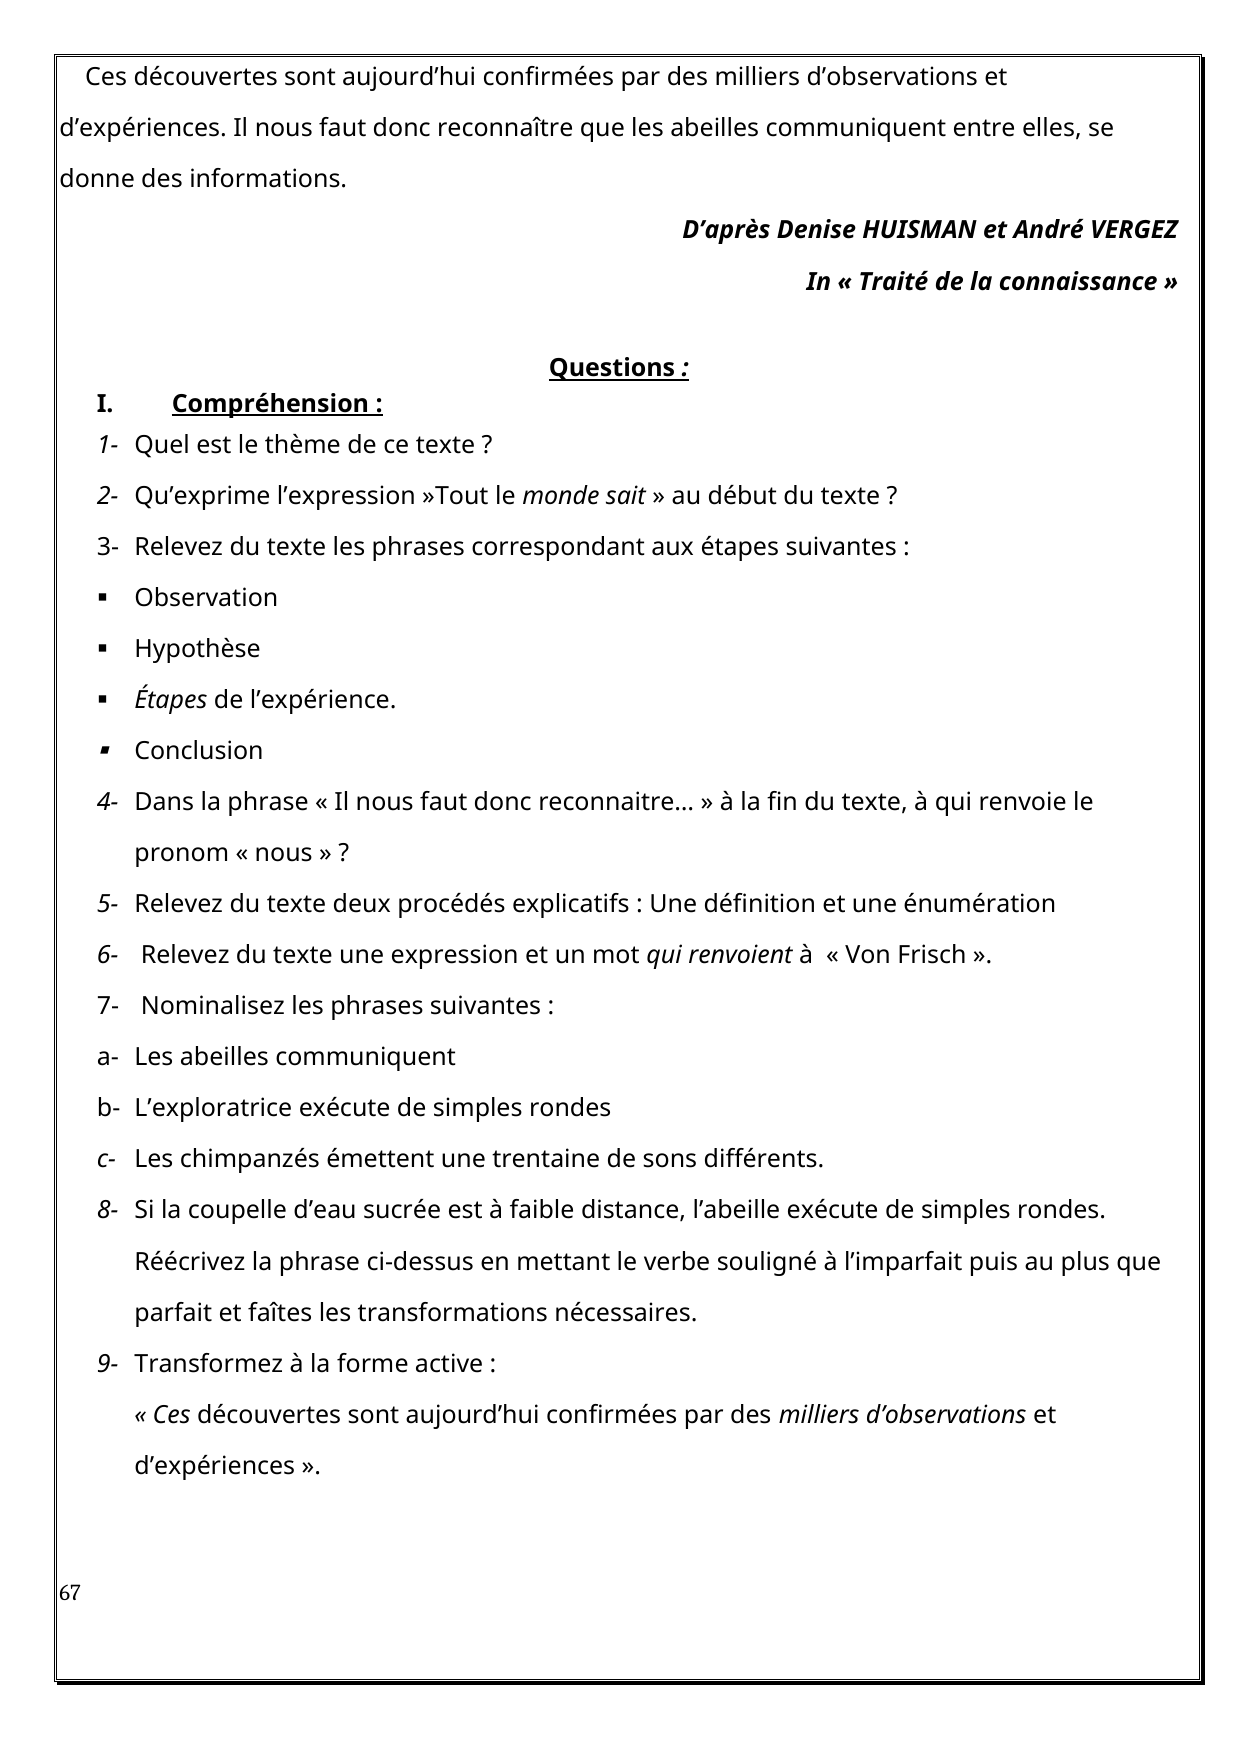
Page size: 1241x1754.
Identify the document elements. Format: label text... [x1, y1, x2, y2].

list Conclusion [97, 733, 1178, 767]
list Si la coupelle d’eau sucrée est à faible distance, l’abeille exécute de simples rondes. [97, 1192, 1178, 1226]
text In « Traité de la connaissance » [59, 263, 1178, 297]
list « Ces découvertes sont aujourd’hui confirmées par des milliers d’observations et d’expériences ». [134, 1396, 1178, 1481]
list Dans la phrase « Il nous faut donc reconnaitre… » à la fin du texte, à qui renvoie le pronom « nous » ? [97, 784, 1178, 869]
text Ces découvertes sont aujourd’hui confirmées par des milliers d’observations et d’expériences. Il nous faut donc reconnaître que les abeilles communiquent entre elles, se donne des informations. [59, 59, 1178, 195]
list Relevez du texte les phrases correspondant aux étapes suivantes : [97, 529, 1178, 563]
list Les abeilles communiquent [97, 1039, 1178, 1073]
list L’exploratrice exécute de simples rondes [97, 1090, 1178, 1124]
list Transformez à la forme active : [97, 1345, 1178, 1379]
list Les chimpanzés émettent une trentaine de sons différents. [97, 1141, 1178, 1175]
list Compréhension : [97, 386, 1178, 420]
list Hypothèse [97, 631, 1178, 665]
list Quel est le thème de ce texte ? [97, 427, 1178, 461]
list Qu’exprime l’expression »Tout le monde sait » au début du texte ? [97, 478, 1178, 512]
text D’après Denise HUISMAN et André VERGEZ [59, 212, 1178, 246]
list Réécrivez la phrase ci-dessus en mettant le verbe souligné à l’imparfait puis au plus que parfait et faîtes les transformations nécessaires. [134, 1243, 1178, 1328]
list Observation [97, 580, 1178, 614]
list Étapes de l’expérience. [97, 682, 1178, 716]
list Nominalisez les phrases suivantes : [97, 988, 1178, 1022]
list Relevez du texte deux procédés explicatifs : Une définition et une énumération [97, 886, 1178, 920]
list Relevez du texte une expression et un mot qui renvoient à « Von Frisch ». [97, 937, 1178, 971]
text Questions : [59, 350, 1178, 384]
